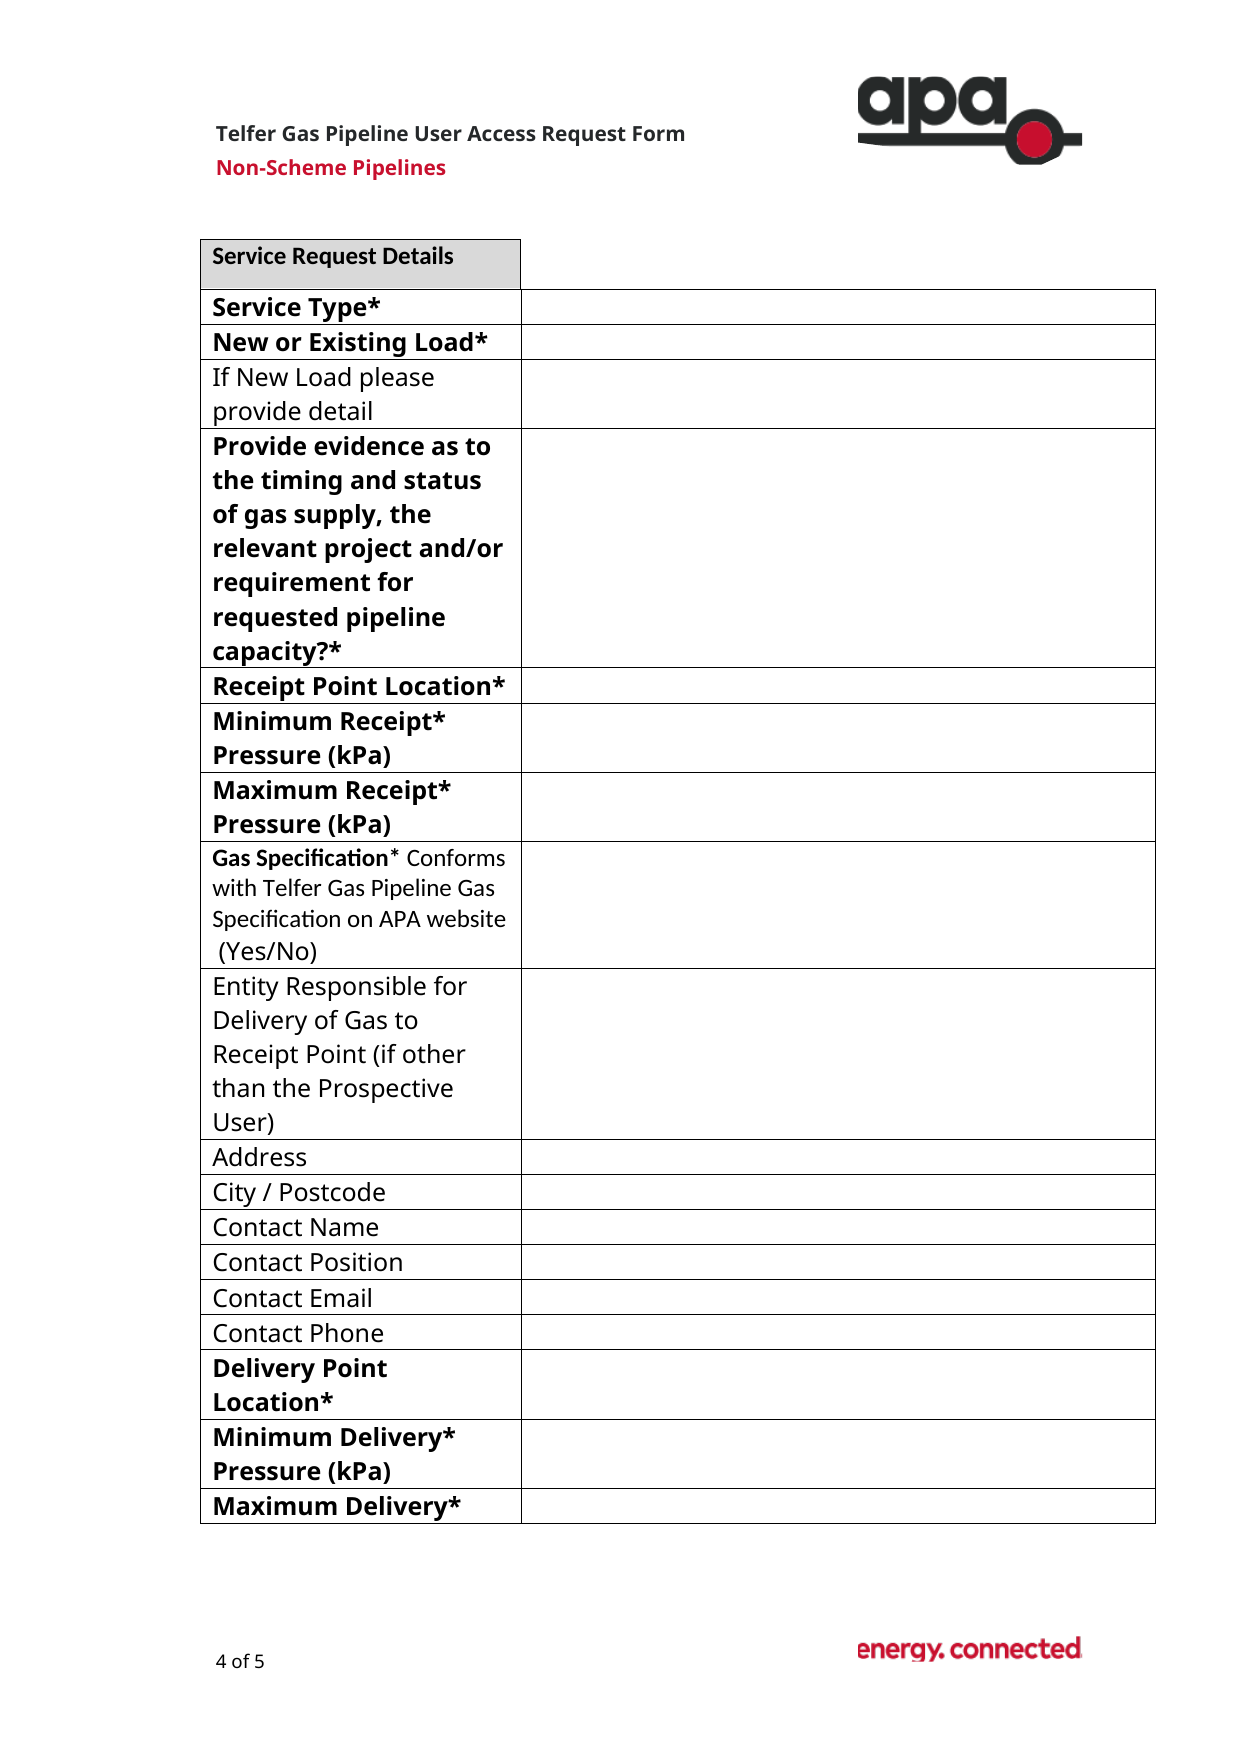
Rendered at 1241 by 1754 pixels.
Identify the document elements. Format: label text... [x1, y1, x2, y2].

table_cell New or Existing Load* [201, 325, 521, 359]
table_cell Provide evidence as to the timing and status of gas supply, the relevant project and/or requirement for requested pipeline capacity?* [201, 429, 521, 667]
table_cell Service Type* [201, 290, 521, 323]
table_cell Contact Email [201, 1280, 521, 1314]
table_cell Address [201, 1140, 521, 1174]
table_cell [522, 360, 1155, 428]
table_cell [522, 1489, 1155, 1523]
table_cell [522, 842, 1155, 967]
table_cell Minimum Delivery* Pressure (kPa) [201, 1420, 521, 1488]
table_cell If New Load please provide detail [201, 360, 521, 428]
table_cell [522, 1175, 1155, 1209]
table_cell [522, 1210, 1155, 1244]
table_cell [522, 429, 1155, 667]
table_cell Contact Position [201, 1245, 521, 1279]
table_cell Gas Specification* Conforms with Telfer Gas Pipeline Gas Specification on APA website (Yes/No) [201, 842, 521, 967]
table_cell [522, 1245, 1155, 1279]
table_cell [522, 1140, 1155, 1174]
table_cell Minimum Receipt* Pressure (kPa) [201, 704, 521, 772]
table_cell City / Postcode [201, 1175, 521, 1209]
table_cell [522, 704, 1155, 772]
table_cell [522, 1280, 1155, 1314]
table_cell Contact Name [201, 1210, 521, 1244]
table_cell [522, 773, 1155, 841]
table_cell Maximum Receipt* Pressure (kPa) [201, 773, 521, 841]
table_cell [522, 1350, 1155, 1418]
table_cell [522, 969, 1155, 1139]
table_header Service Request Details [201, 240, 520, 288]
table_cell [522, 325, 1155, 359]
table_cell [522, 1315, 1155, 1349]
table_cell Contact Phone [201, 1315, 521, 1349]
table_cell Delivery Point Location* [201, 1350, 521, 1418]
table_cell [201, 1489, 521, 1523]
table_cell [522, 668, 1155, 702]
table_cell [522, 290, 1155, 323]
table_cell [522, 1420, 1155, 1488]
table_cell Receipt Point Location* [201, 668, 521, 702]
table_cell Entity Responsible for Delivery of Gas to Receipt Point (if other than the Prospective User) [201, 969, 521, 1139]
